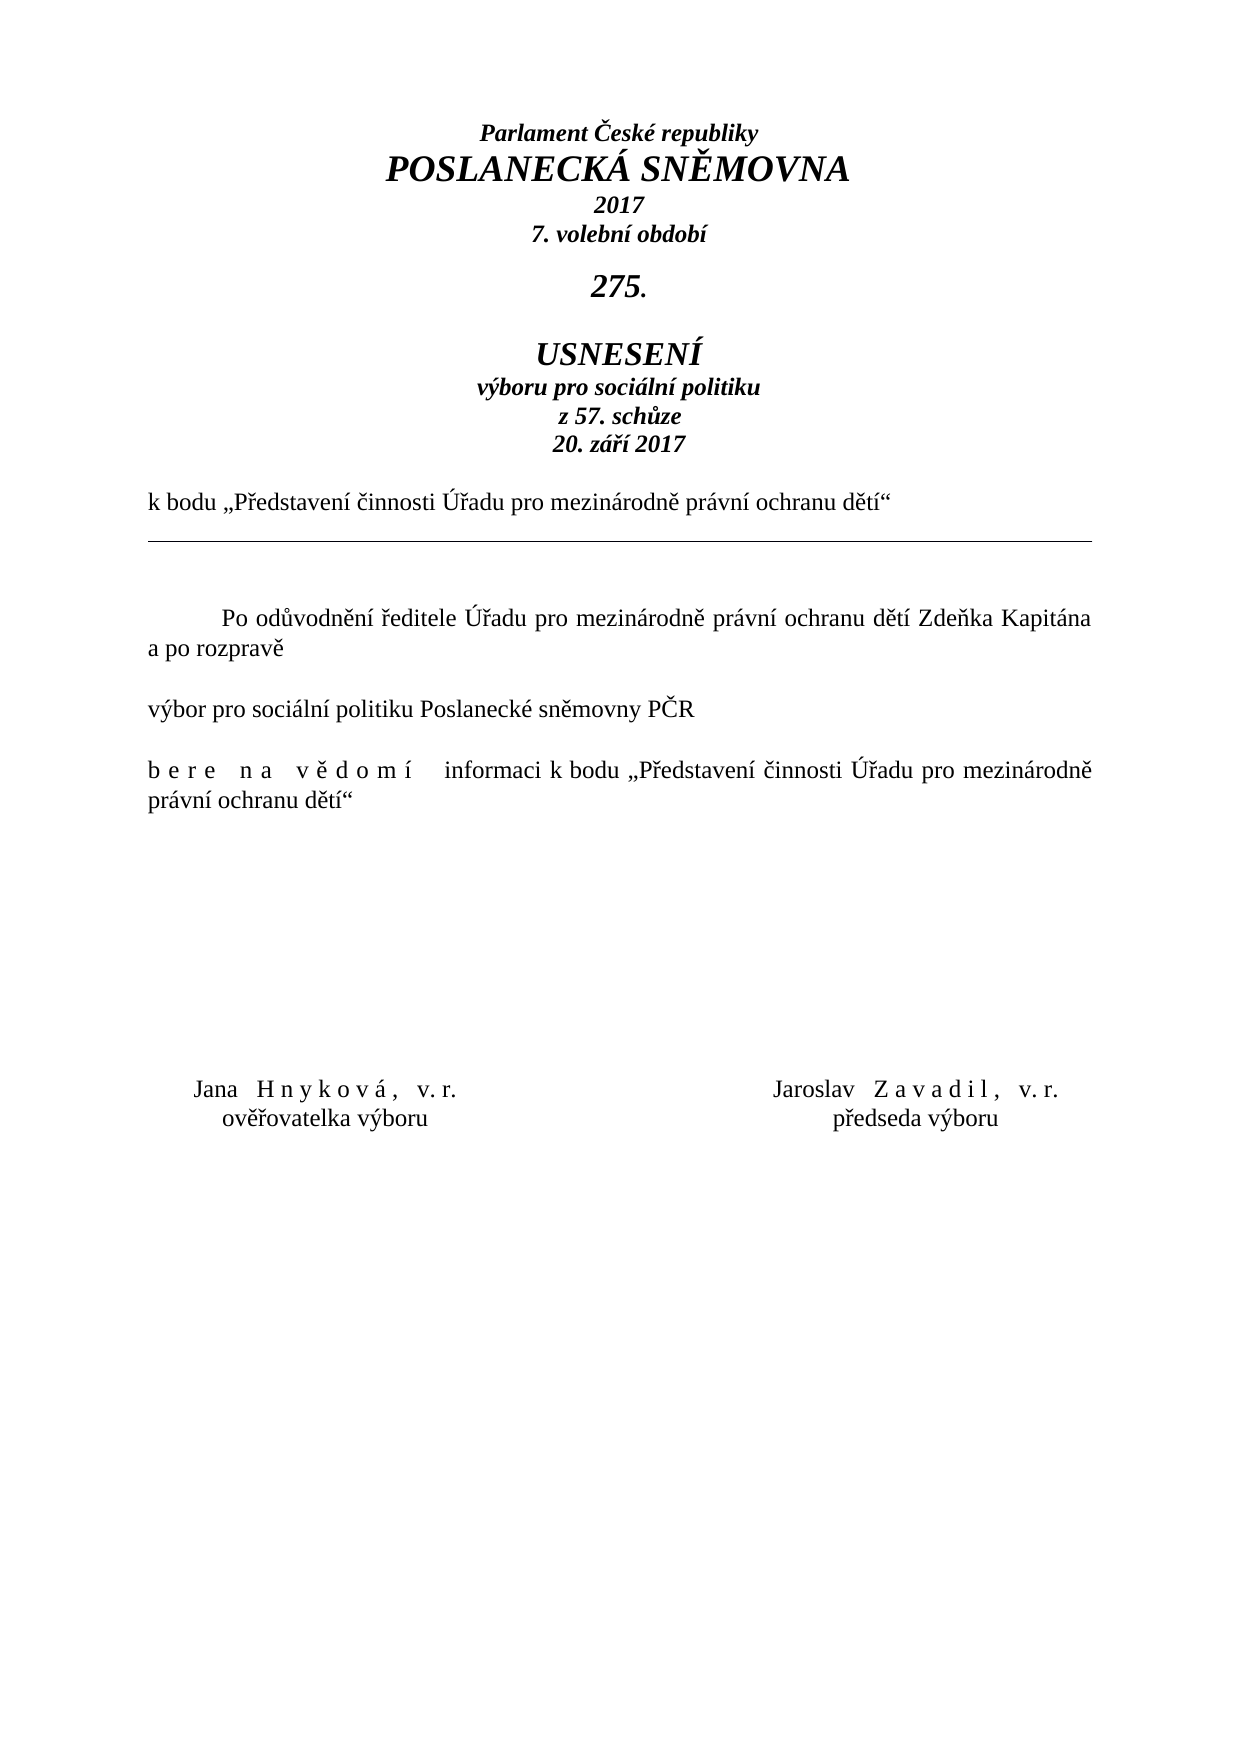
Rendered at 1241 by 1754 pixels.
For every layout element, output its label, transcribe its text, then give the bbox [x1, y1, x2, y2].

text výbor pro sociální politiku Poslanecké sněmovny PČR [148, 694, 1092, 723]
text Parlament České republiky [148, 118, 1092, 147]
text USNESENÍ [148, 334, 1092, 372]
text 2017 [148, 190, 1092, 219]
text b e r e n a v ě d o m í informaci k bodu „Představení činnosti Úřadu pro mezinárodně právní ochranu dětí“ [148, 755, 1092, 814]
text výboru pro sociální politiku [148, 372, 1092, 401]
text z 57. schůze [148, 401, 1092, 429]
text 275. [148, 267, 1092, 305]
text 20. září 2017 [148, 429, 1092, 458]
text Jana H n y k o v á , v. r. Jaroslav Z a v a d i l , v. r. ověřovatelka výboru předseda výboru [148, 1074, 1092, 1132]
text POSLANECKÁ SNĚMOVNA [148, 147, 1092, 190]
text Po odůvodnění ředitele Úřadu pro mezinárodně právní ochranu dětí Zdeňka Kapitána a po rozpravě [148, 603, 1092, 662]
text k bodu „Představení činnosti Úřadu pro mezinárodně právní ochranu dětí“ [148, 487, 1092, 541]
text 7. volební období [148, 219, 1092, 247]
